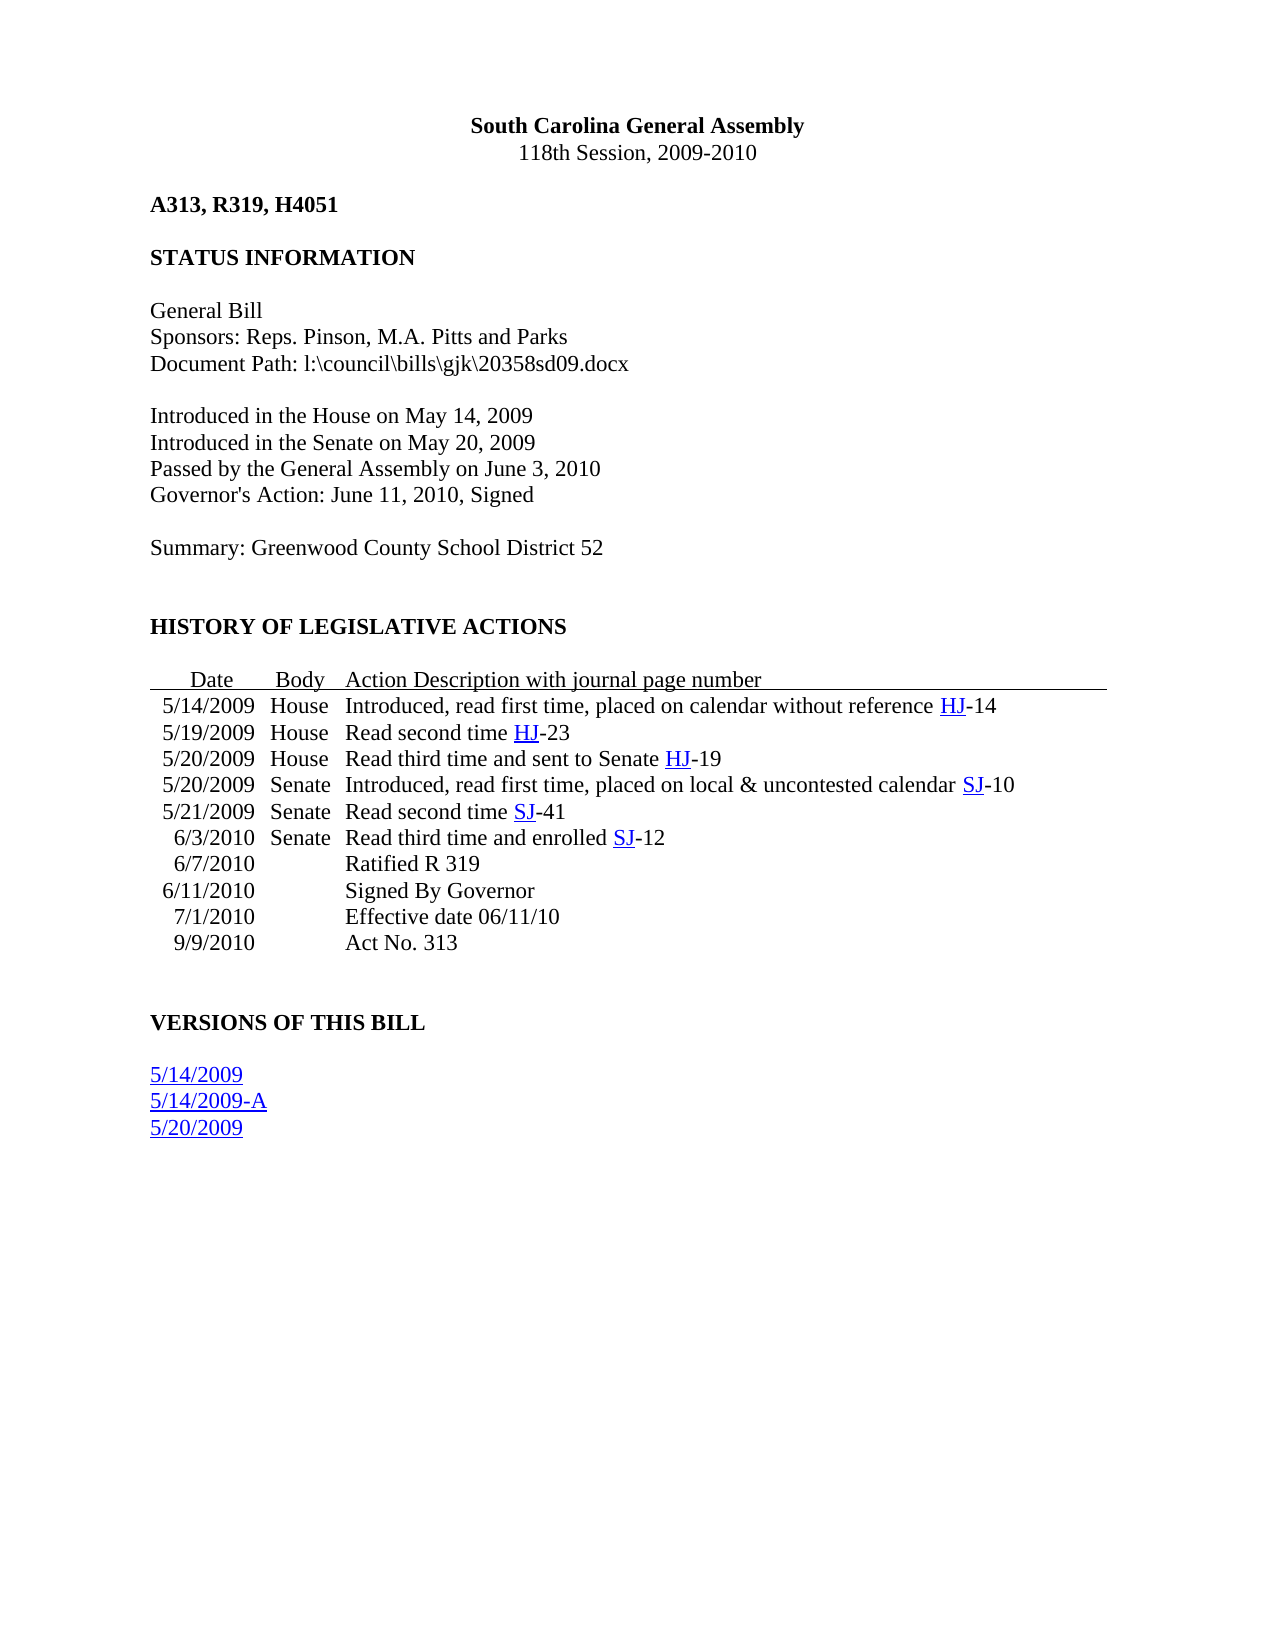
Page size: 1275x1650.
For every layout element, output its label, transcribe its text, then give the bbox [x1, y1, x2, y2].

text 5/14/2009 House Introduced, read first time, placed on calendar without reference HJ-14 [150, 692, 1125, 719]
text General Bill [150, 297, 1125, 323]
text Sponsors: Reps. Pinson, M.A. Pitts and Parks [150, 323, 1125, 350]
text 5/21/2009 Senate Read second time SJ-41 [150, 798, 1125, 824]
text 6/7/2010 Ratified R 319 [150, 850, 1125, 877]
text Passed by the General Assembly on June 3, 2010 [150, 455, 1125, 481]
text 5/14/2009-A [150, 1088, 1125, 1114]
text 5/20/2009 House Read third time and sent to Senate HJ-19 [150, 745, 1125, 771]
text 5/20/2009 [150, 1114, 1125, 1140]
text Introduced in the Senate on May 20, 2009 [150, 429, 1125, 455]
text 6/11/2010 Signed By Governor [150, 877, 1125, 903]
text 5/19/2009 House Read second time HJ-23 [150, 719, 1125, 745]
text 118th Session, 2009-2010 [150, 139, 1125, 165]
text South Carolina General Assembly [150, 112, 1125, 139]
text 9/9/2010 Act No. 313 [150, 929, 1125, 956]
text STATUS INFORMATION [150, 244, 1125, 271]
text Date Body Action Description with journal page number [150, 666, 1125, 692]
text 5/20/2009 Senate Introduced, read first time, placed on local & uncontested calendar SJ-10 [150, 771, 1125, 798]
text Document Path: l:\council\bills\gjk\20358sd09.docx [150, 350, 1125, 376]
text Summary: Greenwood County School District 52 [150, 534, 1125, 561]
text A313, R319, H4051 [150, 192, 1125, 218]
text Governor's Action: June 11, 2010, Signed [150, 481, 1125, 508]
text Introduced in the House on May 14, 2009 [150, 402, 1125, 429]
text VERSIONS OF THIS BILL [150, 1008, 1125, 1035]
text 7/1/2010 Effective date 06/11/10 [150, 903, 1125, 929]
text 6/3/2010 Senate Read third time and enrolled SJ-12 [150, 824, 1125, 850]
text 5/14/2009 [150, 1061, 1125, 1088]
text HISTORY OF LEGISLATIVE ACTIONS [150, 613, 1125, 639]
